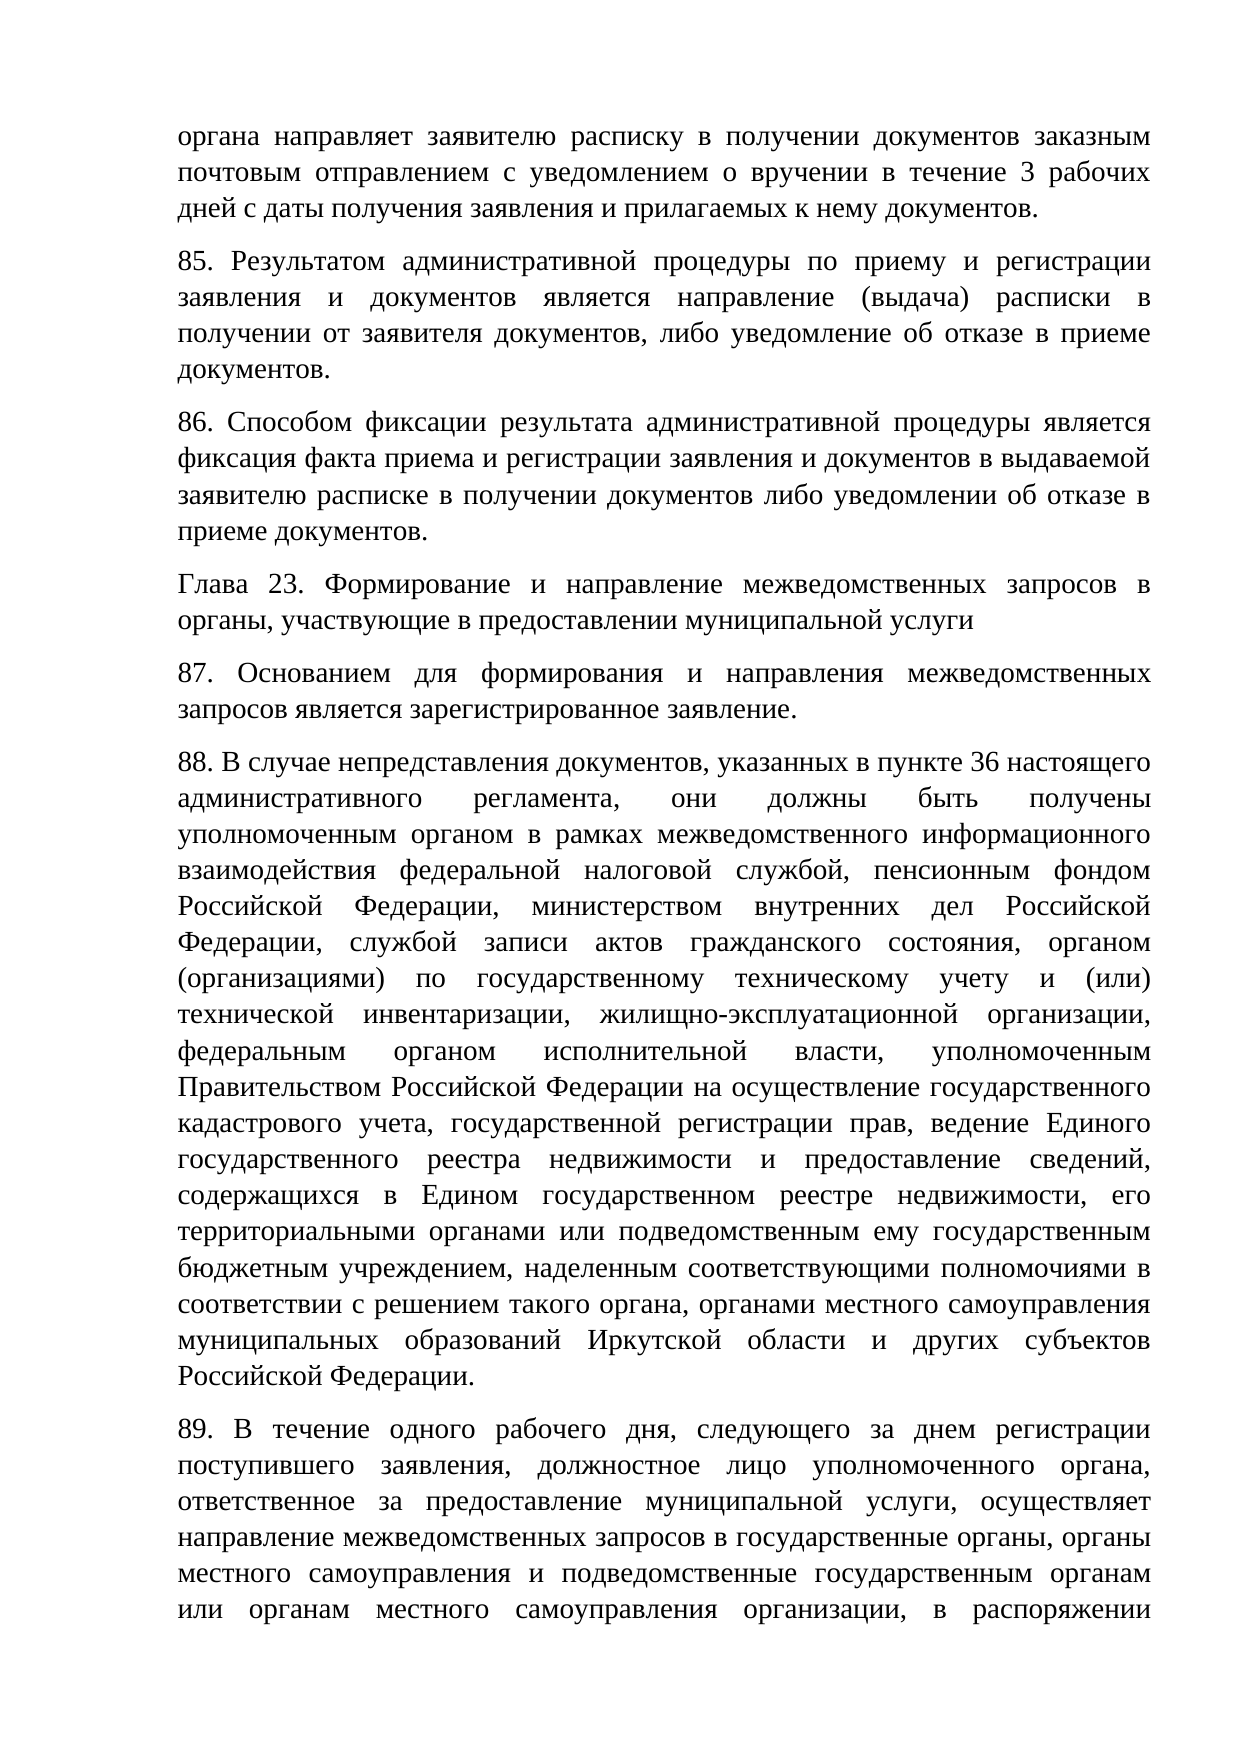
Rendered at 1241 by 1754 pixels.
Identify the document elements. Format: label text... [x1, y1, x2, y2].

text 86. Способом фиксации результата административной процедуры является фиксация факта приема и регистрации заявления и документов в выдаваемой заявителю расписке в получении документов либо уведомлении об отказе в приеме документов. [177, 404, 1152, 546]
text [177, 118, 1152, 224]
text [177, 1411, 1152, 1625]
text 88. В случае непредставления документов, указанных в пункте 36 настоящего административного регламента, они должны быть получены уполномоченным органом в рамках межведомственного информационного взаимодействия федеральной налоговой службой, пенсионным фондом Российской Федерации, министерством внутренних дел Российской Федерации, службой записи актов гражданского состояния, органом (организациями) по государственному техническому учету и (или) технической инвентаризации, жилищно-эксплуатационной организации, федеральным органом исполнительной власти, уполномоченным Правительством Российской Федерации на осуществление государственного кадастрового учета, государственной регистрации прав, ведение Единого государственного реестра недвижимости и предоставление сведений, содержащихся в Едином государственном реестре недвижимости, его территориальными органами или подведомственным ему государственным бюджетным учреждением, наделенным соответствующими полномочиями в соответствии с решением такого органа, органами местного самоуправления муниципальных образований Иркутской области и других субъектов Российской Федерации. [177, 744, 1152, 1392]
text Глава 23. Формирование и направление межведомственных запросов в органы, участвующие в предоставлении муниципальной услуги [177, 566, 1152, 635]
text 85. Результатом административной процедуры по приему и регистрации заявления и документов является направление (выдача) расписки в получении от заявителя документов, либо уведомление об отказе в приеме документов. [177, 243, 1152, 385]
text 87. Основанием для формирования и направления межведомственных запросов является зарегистрированное заявление. [177, 655, 1152, 724]
